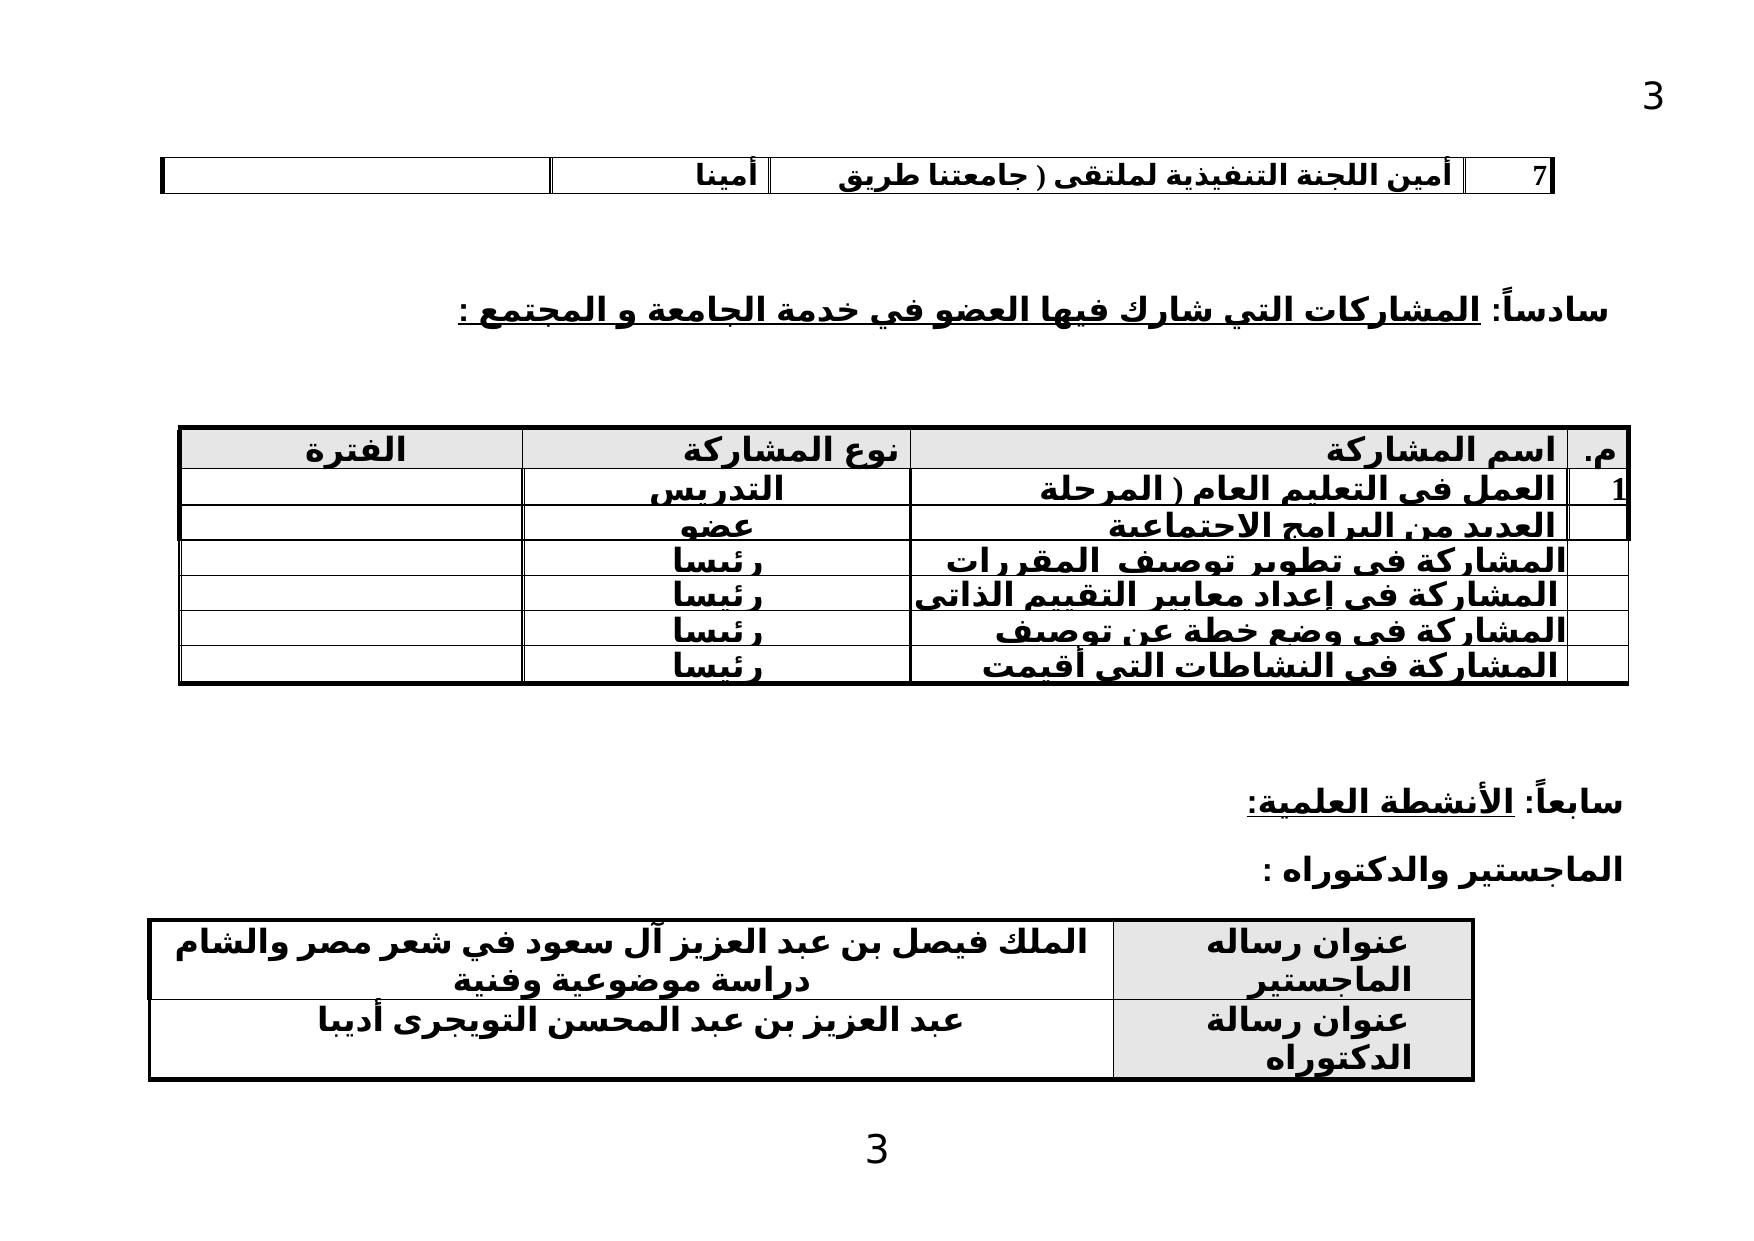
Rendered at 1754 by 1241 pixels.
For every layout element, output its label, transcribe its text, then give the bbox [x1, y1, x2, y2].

table_cell 1 1 [1570, 469, 1626, 504]
table_cell التدريس [525, 469, 909, 504]
table_cell رئيسا [525, 541, 909, 574]
text سابعاً: الأنشطة العلمية: [89, 782, 1665, 821]
text سادساً: المشاركات التي شارك فيها العضو في خدمة الجامعة و المجتمع : [89, 290, 1609, 328]
table_cell المشاركة في تطوير توصيف المقررات الدراسية الخاص ببرنامج اللغة العربية [912, 541, 1567, 574]
table_header م. [1568, 430, 1626, 468]
table_cell عبد العزيز بن عبد المحسن التويجرى أديبا [151, 1000, 1113, 1077]
table_cell أمينا [553, 158, 768, 192]
table_cell [1568, 611, 1628, 645]
table_cell العديد من البرامج الاجتماعية والمناسبات الثقافية [912, 506, 1566, 539]
table_cell عنوان رسالة الدكتوراه [1114, 1000, 1471, 1077]
table_header اسم المشاركة [911, 430, 1567, 468]
table_cell العمل فى التعليم العام ( المرحلة الثانوية ) [912, 469, 1566, 504]
text الماجستير والدكتوراه : [89, 850, 1624, 888]
table_cell [1568, 576, 1628, 610]
table_cell [182, 469, 521, 504]
table_header نوع المشاركة [523, 430, 910, 468]
table_cell أمين اللجنة التنفيذية لملتقى ( جامعتنا طريق تنميتنا ) 1434 هـ [771, 158, 1463, 192]
table_cell المشاركة في النشاطات التي أقيمت في القسم كالقراءة ’ النظافة ............. [912, 646, 1567, 681]
table_cell رئيسا [525, 611, 909, 645]
table_cell 7 [1466, 158, 1550, 192]
table_cell 3 [1568, 541, 1628, 574]
table_cell عضو [525, 506, 909, 539]
table_cell رئيسا [525, 646, 909, 681]
table_cell [182, 576, 521, 610]
table_cell المشاركة في وضع خطة عن توصيف (( نموذج البرنامج)) [912, 611, 1567, 645]
table_cell [1568, 646, 1628, 681]
table_header عنوان رساله الماجستير [1114, 922, 1471, 999]
table_cell [165, 158, 549, 192]
table_cell [182, 541, 521, 574]
table_header الفترة [182, 430, 522, 468]
table_cell [182, 611, 521, 645]
table_cell رئيسا [525, 576, 909, 610]
table_cell المشاركة في إعداد معايير التقييم الذاتي الحادية عشر [912, 576, 1567, 610]
table_cell [182, 506, 521, 539]
table_cell [182, 646, 521, 681]
table_header الملك فيصل بن عبد العزيز آل سعود في شعر مصر والشام دراسة موضوعية وفنية [152, 922, 1113, 999]
table_cell 2 [1570, 506, 1626, 539]
